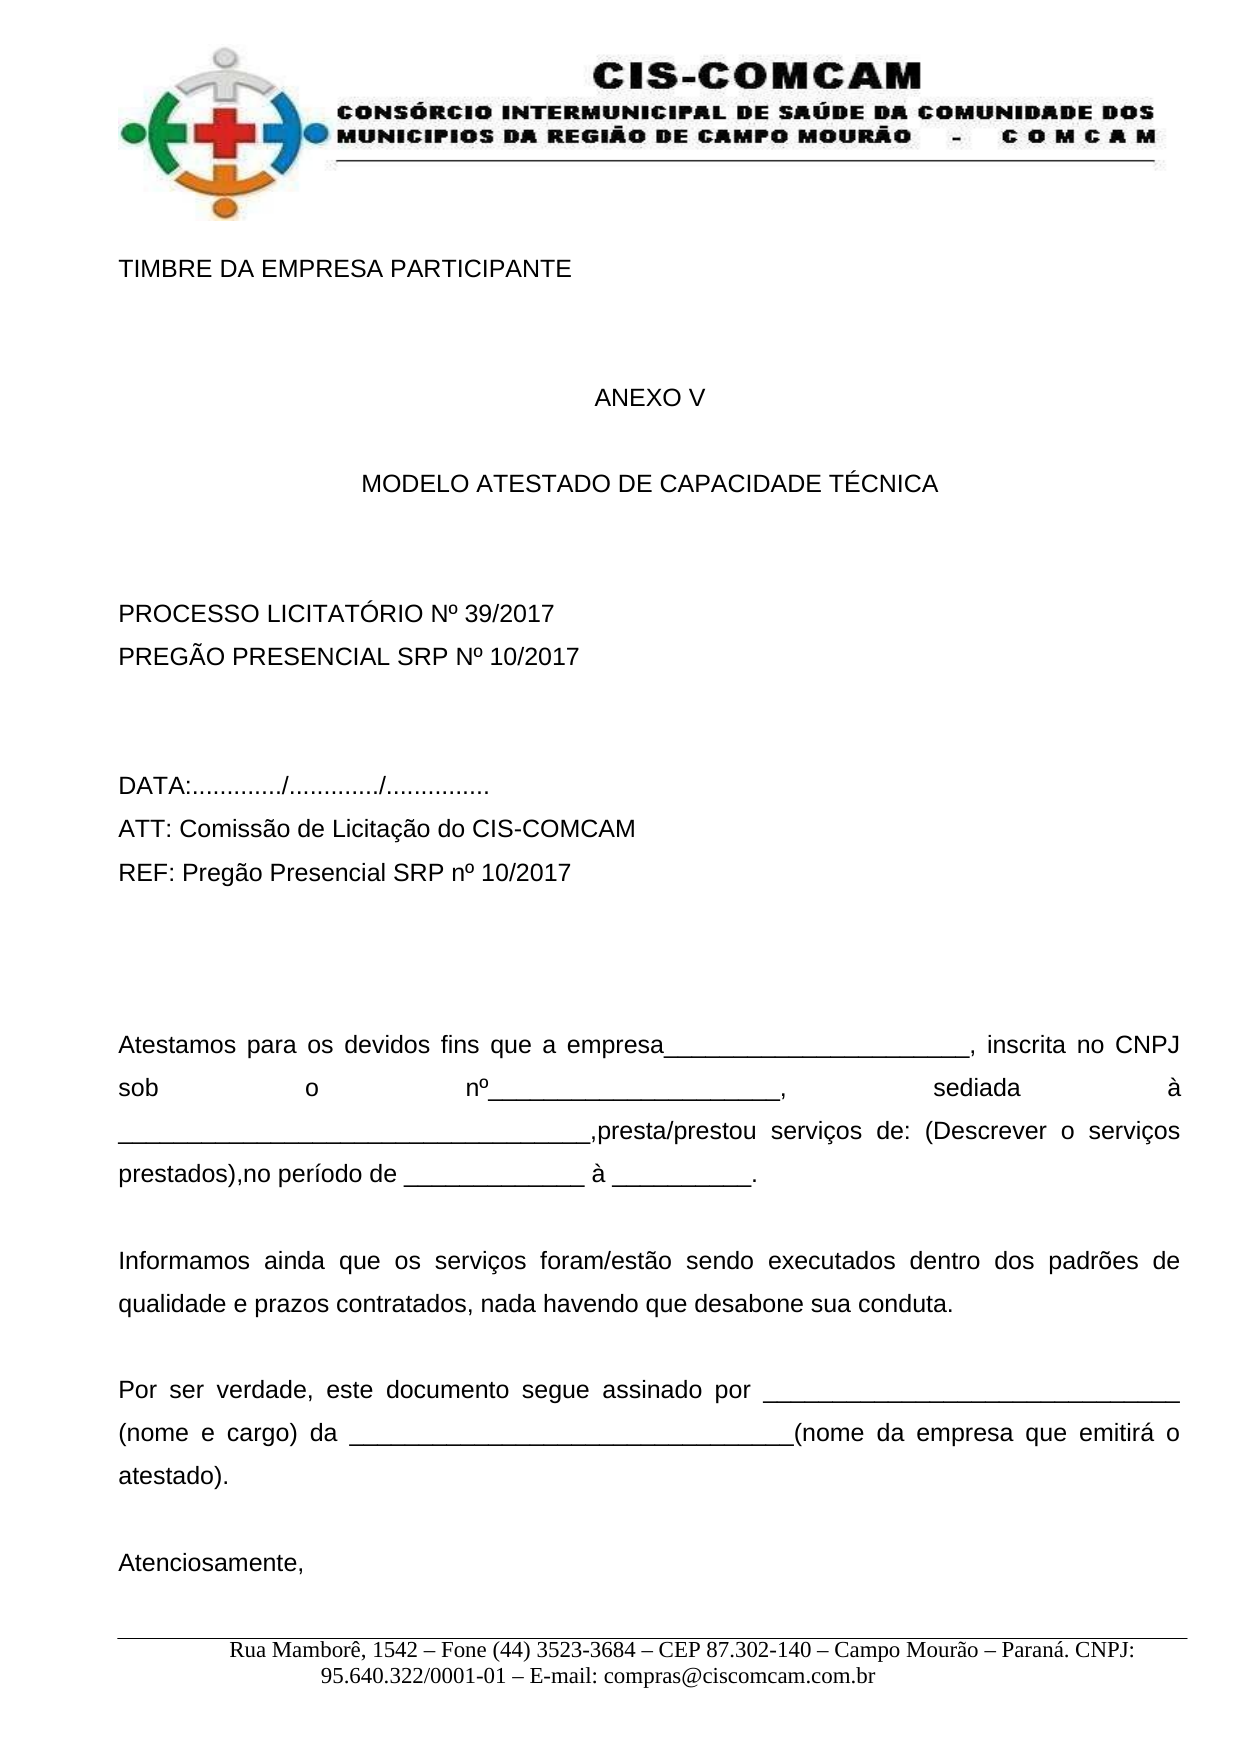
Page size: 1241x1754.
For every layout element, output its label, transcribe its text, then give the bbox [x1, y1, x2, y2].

text TIMBRE DA EMPRESA PARTICIPANTE [118, 254, 1182, 283]
text Informamos ainda que os serviços foram/estão sendo executados dentro dos padrões de qualidade e prazos contratados, nada havendo que desabone sua conduta. [118, 1246, 1182, 1318]
text DATA:............./............./............... [118, 771, 1182, 800]
text Por ser verdade, este documento segue assinado por ______________________________ (nome e cargo) da ________________________________(nome da empresa que emitirá o atestado). [118, 1375, 1182, 1490]
text PREGÃO PRESENCIAL SRP Nº 10/2017 [118, 642, 1182, 671]
picture [118, 44, 1168, 221]
text Atenciosamente, [118, 1548, 1182, 1576]
text MODELO ATESTADO DE CAPACIDADE TÉCNICA [118, 469, 1182, 498]
text Atestamos para os devidos fins que a empresa______________________, inscrita no CNPJ sob o nº_____________________, sediada à __________________________________,presta/prestou serviços de: (Descrever o serviços prestados),no período de _____________ à __________. [118, 1030, 1182, 1188]
text REF: Pregão Presencial SRP nº 10/2017 [118, 858, 1182, 886]
text ATT: Comissão de Licitação do CIS-COMCAM [118, 814, 1182, 843]
text ANEXO V [118, 383, 1182, 412]
text PROCESSO LICITATÓRIO Nº 39/2017 [118, 599, 1182, 628]
